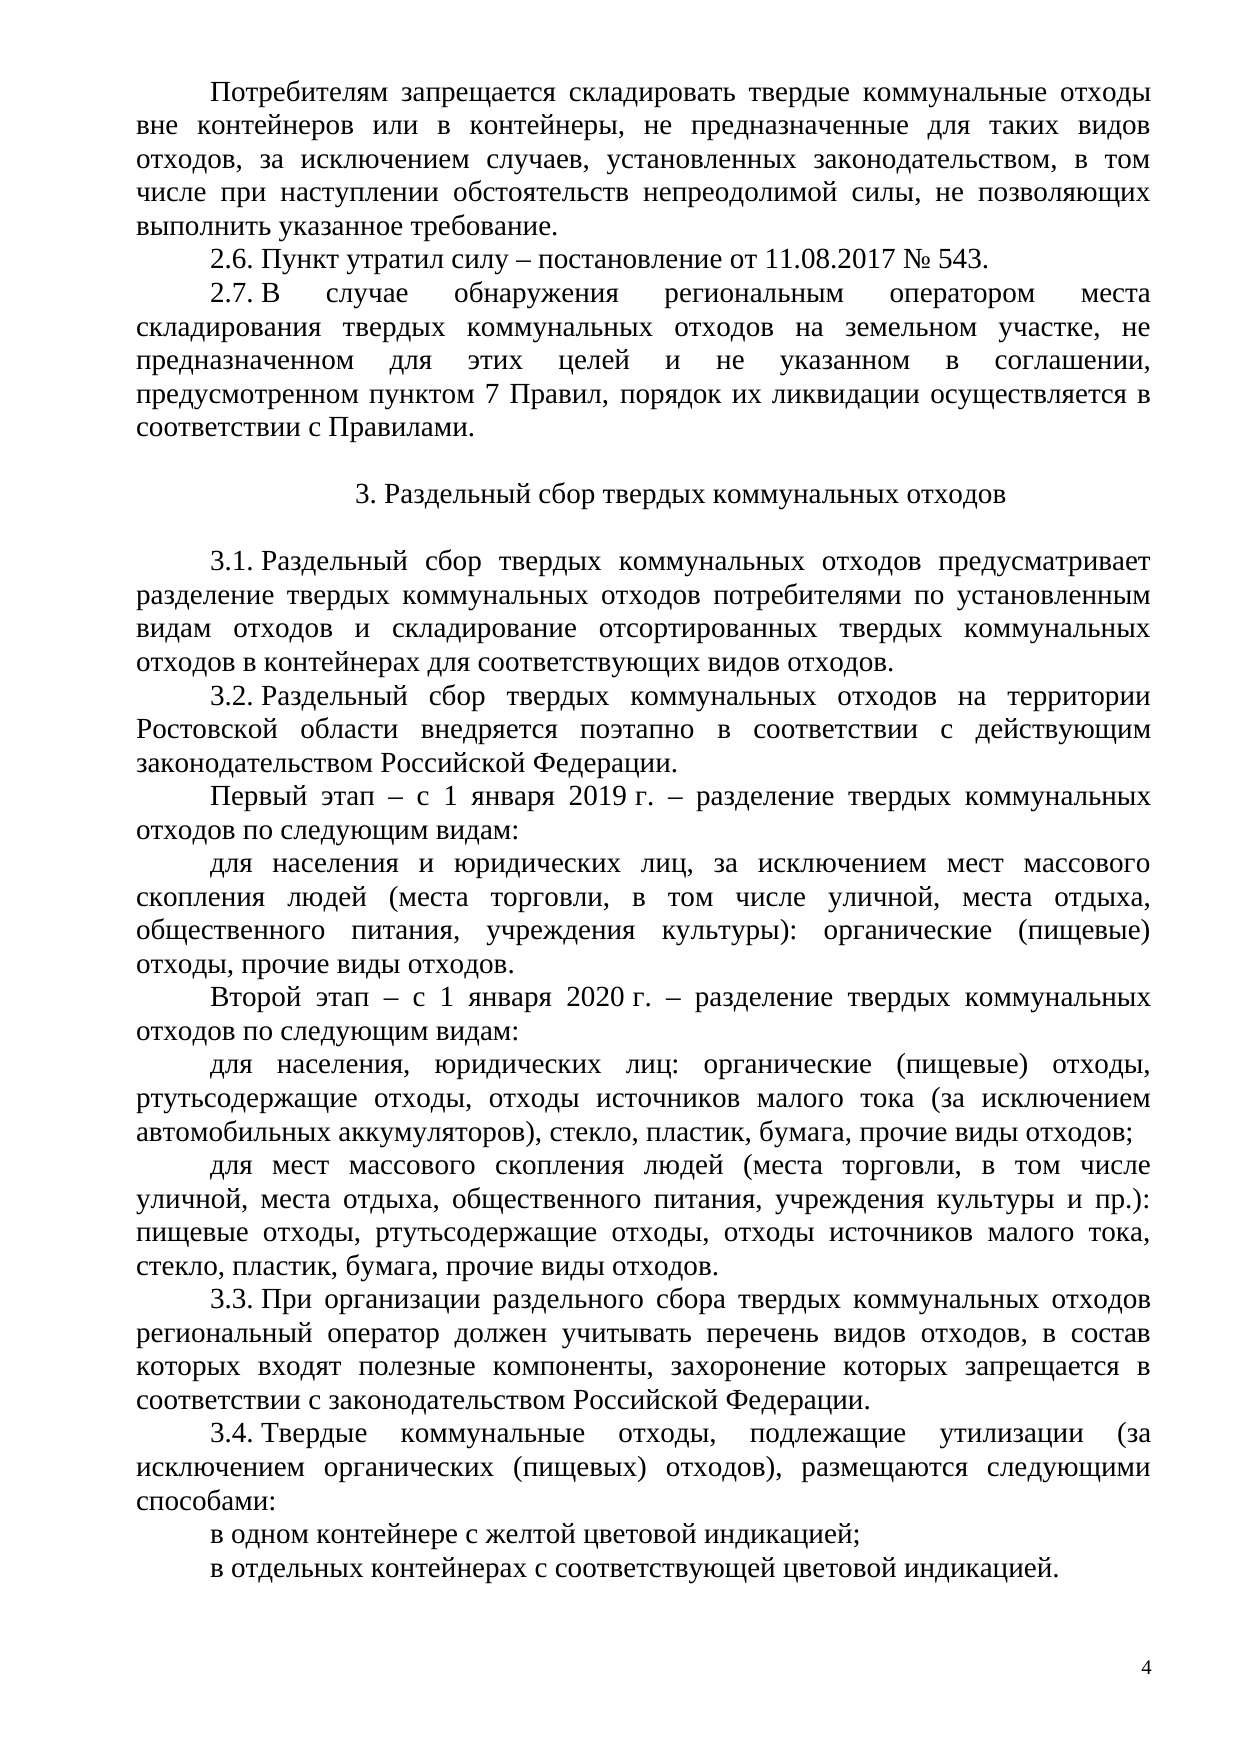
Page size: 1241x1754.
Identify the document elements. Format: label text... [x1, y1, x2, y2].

text Второй этап – с 1 января 2020 г. – разделение твердых коммунальных отходов по следующим видам: [136, 979, 1152, 1047]
text 3.2. Раздельный сбор твердых коммунальных отходов на территории Ростовской области внедряется поэтапно в соответствии с действующим законодательством Российской Федерации. [136, 678, 1152, 778]
text 2.6. Пункт утратил силу – постановление от 11.08.2017 № 543. [136, 242, 1152, 275]
text 3.4. Твердые коммунальные отходы, подлежащие утилизации (за исключением органических (пищевых) отходов), размещаются следующими способами: [136, 1416, 1152, 1516]
text для мест массового скопления людей (места торговли, в том числе уличной, места отдыха, общественного питания, учреждения культуры и пр.): пищевые отходы, ртутьсодержащие отходы, отходы источников малого тока, стекло, пластик, бумага, прочие виды отходов. [136, 1147, 1152, 1281]
text 3. Раздельный сбор твердых коммунальных отходов [136, 476, 1152, 510]
text в одном контейнере с желтой цветовой индикацией; [136, 1516, 1152, 1550]
text 3.3. При организации раздельного сбора твердых коммунальных отходов региональный оператор должен учитывать перечень видов отходов, в состав которых входят полезные компоненты, захоронение которых запрещается в соответствии с законодательством Российской Федерации. [136, 1281, 1152, 1416]
text Потребителям запрещается складировать твердые коммунальные отходы вне контейнеров или в контейнеры, не предназначенные для таких видов отходов, за исключением случаев, установленных законодательством, в том числе при наступлении обстоятельств непреодолимой силы, не позволяющих выполнить указанное требование. [136, 74, 1152, 242]
text для населения и юридических лиц, за исключением мест массового скопления людей (места торговли, в том числе уличной, места отдыха, общественного питания, учреждения культуры): органические (пищевые) отходы, прочие виды отходов. [136, 845, 1152, 979]
text 3.1. Раздельный сбор твердых коммунальных отходов предусматривает разделение твердых коммунальных отходов потребителями по установленным видам отходов и складирование отсортированных твердых коммунальных отходов в контейнерах для соответствующих видов отходов. [136, 543, 1152, 678]
text в отдельных контейнерах с соответствующей цветовой индикацией. [136, 1550, 1152, 1583]
text Первый этап – с 1 января 2019 г. – разделение твердых коммунальных отходов по следующим видам: [136, 778, 1152, 845]
text 2.7. В случае обнаружения региональным оператором места складирования твердых коммунальных отходов на земельном участке, не предназначенном для этих целей и не указанном в соглашении, предусмотренном пунктом 7 Правил, порядок их ликвидации осуществляется в соответствии с Правилами. [136, 275, 1152, 443]
text для населения, юридических лиц: органические (пищевые) отходы, ртутьсодержащие отходы, отходы источников малого тока (за исключением автомобильных аккумуляторов), стекло, пластик, бумага, прочие виды отходов; [136, 1047, 1152, 1147]
